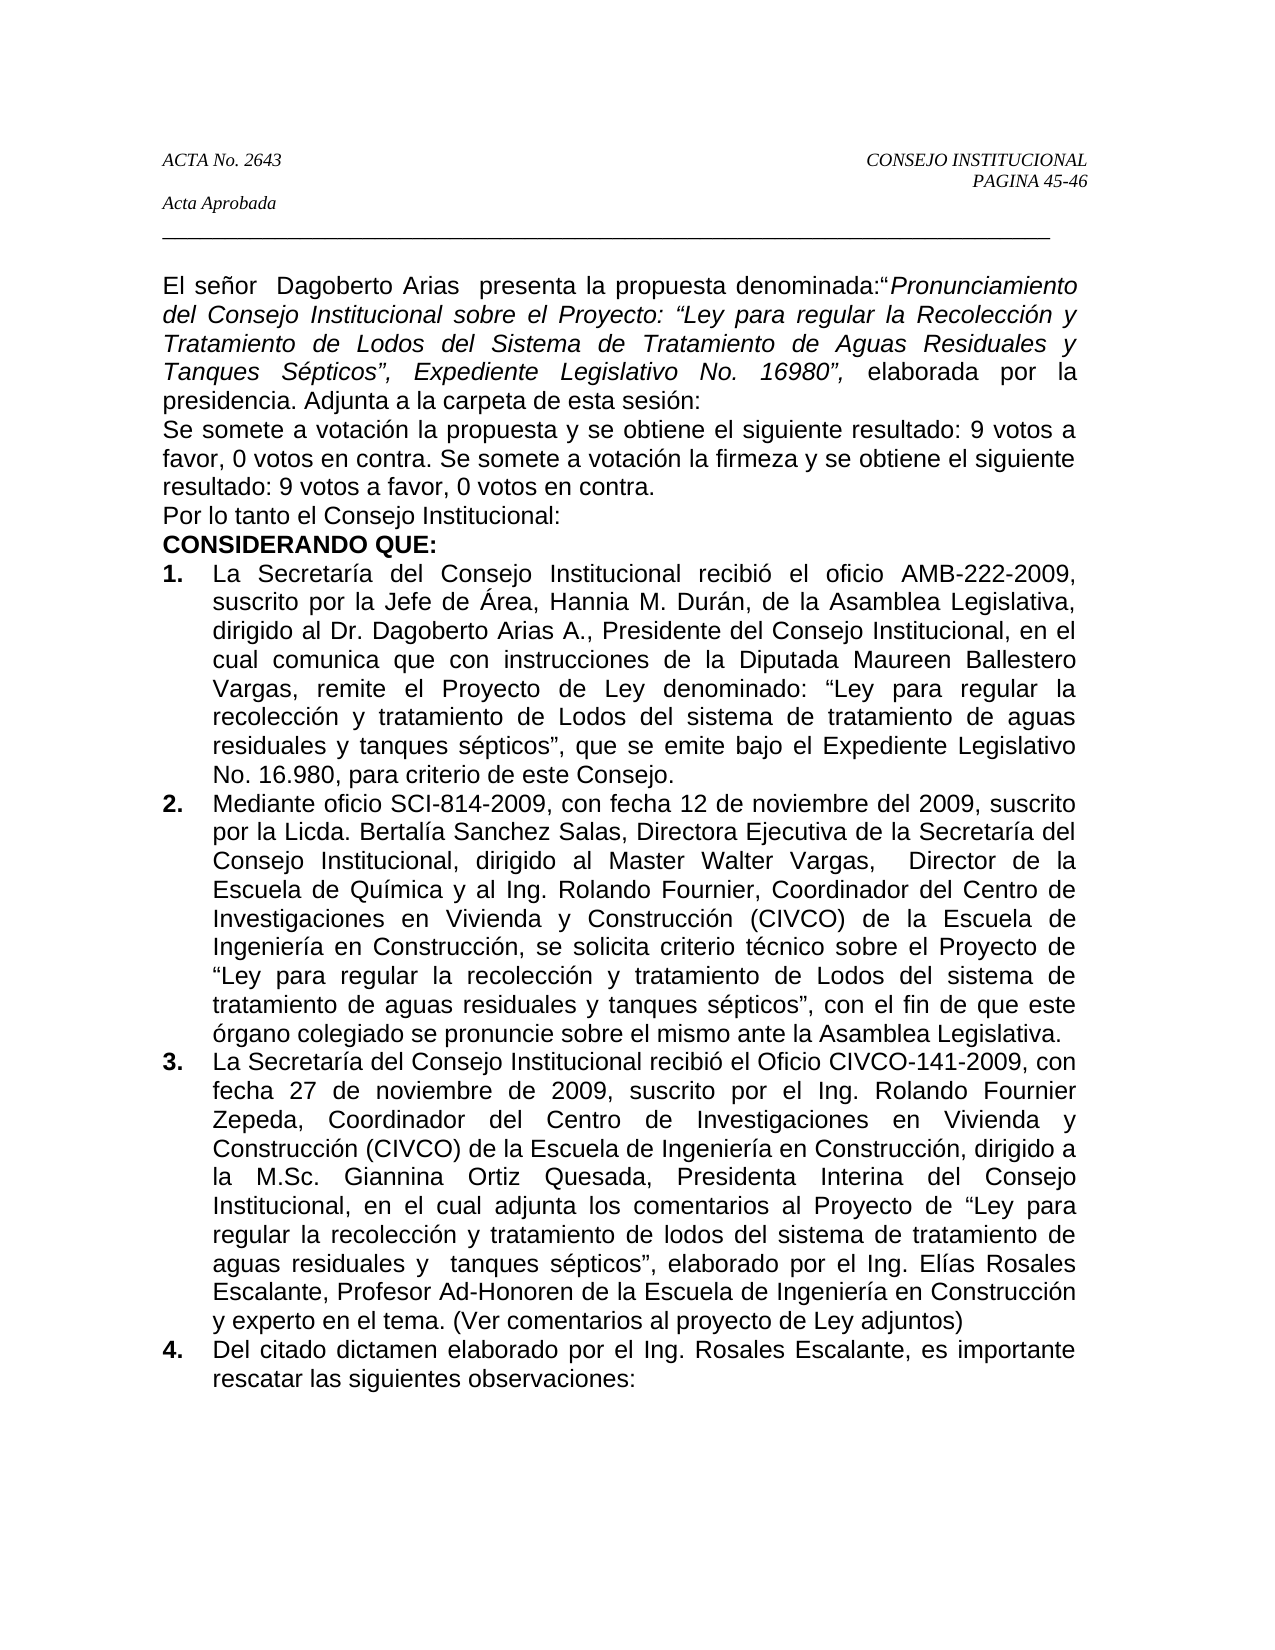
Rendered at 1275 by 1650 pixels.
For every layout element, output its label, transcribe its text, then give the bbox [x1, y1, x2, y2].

list Mediante oficio SCI-814-2009, con fecha 12 de noviembre del 2009, suscrito por la Licda. Bertalía Sanchez Salas, Directora Ejecutiva de la Secretaría del Consejo Institucional, dirigido al Master Walter Vargas, Director de la Escuela de Química y al Ing. Rolando Fournier, Coordinador del Centro de Investigaciones en Vivienda y Construcción (CIVCO) de la Escuela de Ingeniería en Construcción, se solicita criterio técnico sobre el Proyecto de “Ley para regular la recolección y tratamiento de Lodos del sistema de tratamiento de aguas residuales y tanques sépticos”, con el fin de que este órgano colegiado se pronuncie sobre el mismo ante la Asamblea Legislativa. [162, 788, 1078, 1047]
text Se somete a votación la propuesta y se obtiene el siguiente resultado: 9 votos a favor, 0 votos en contra. Se somete a votación la firmeza y se obtiene el siguiente resultado: 9 votos a favor, 0 votos en contra. [162, 415, 1078, 501]
text Por lo tanto el Consejo Institucional: [162, 501, 1078, 530]
list Del citado dictamen elaborado por el Ing. Rosales Escalante, es importante rescatar las siguientes observaciones: [162, 1335, 1078, 1392]
text CONSIDERANDO QUE: [162, 530, 1078, 558]
list La Secretaría del Consejo Institucional recibió el oficio AMB-222-2009, suscrito por la Jefe de Área, Hannia M. Durán, de la Asamblea Legislativa, dirigido al Dr. Dagoberto Arias A., Presidente del Consejo Institucional, en el cual comunica que con instrucciones de la Diputada Maureen Ballestero Vargas, remite el Proyecto de Ley denominado: “Ley para regular la recolección y tratamiento de Lodos del sistema de tratamiento de aguas residuales y tanques sépticos”, que se emite bajo el Expediente Legislativo No. 16.980, para criterio de este Consejo. [162, 558, 1078, 788]
list La Secretaría del Consejo Institucional recibió el Oficio CIVCO-141-2009, con fecha 27 de noviembre de 2009, suscrito por el Ing. Rolando Fournier Zepeda, Coordinador del Centro de Investigaciones en Vivienda y Construcción (CIVCO) de la Escuela de Ingeniería en Construcción, dirigido a la M.Sc. Giannina Ortiz Quesada, Presidenta Interina del Consejo Institucional, en el cual adjunta los comentarios al Proyecto de “Ley para regular la recolección y tratamiento de lodos del sistema de tratamiento de aguas residuales y tanques sépticos”, elaborado por el Ing. Elías Rosales Escalante, Profesor Ad-Honoren de la Escuela de Ingeniería en Construcción y experto en el tema. (Ver comentarios al proyecto de Ley adjuntos) [162, 1047, 1078, 1335]
text El señor Dagoberto Arias presenta la propuesta denominada:“Pronunciamiento del Consejo Institucional sobre el Proyecto: “Ley para regular la Recolección y Tratamiento de Lodos del Sistema de Tratamiento de Aguas Residuales y Tanques Sépticos”, Expediente Legislativo No. 16980”, elaborada por la presidencia. Adjunta a la carpeta de esta sesión: [162, 271, 1078, 415]
